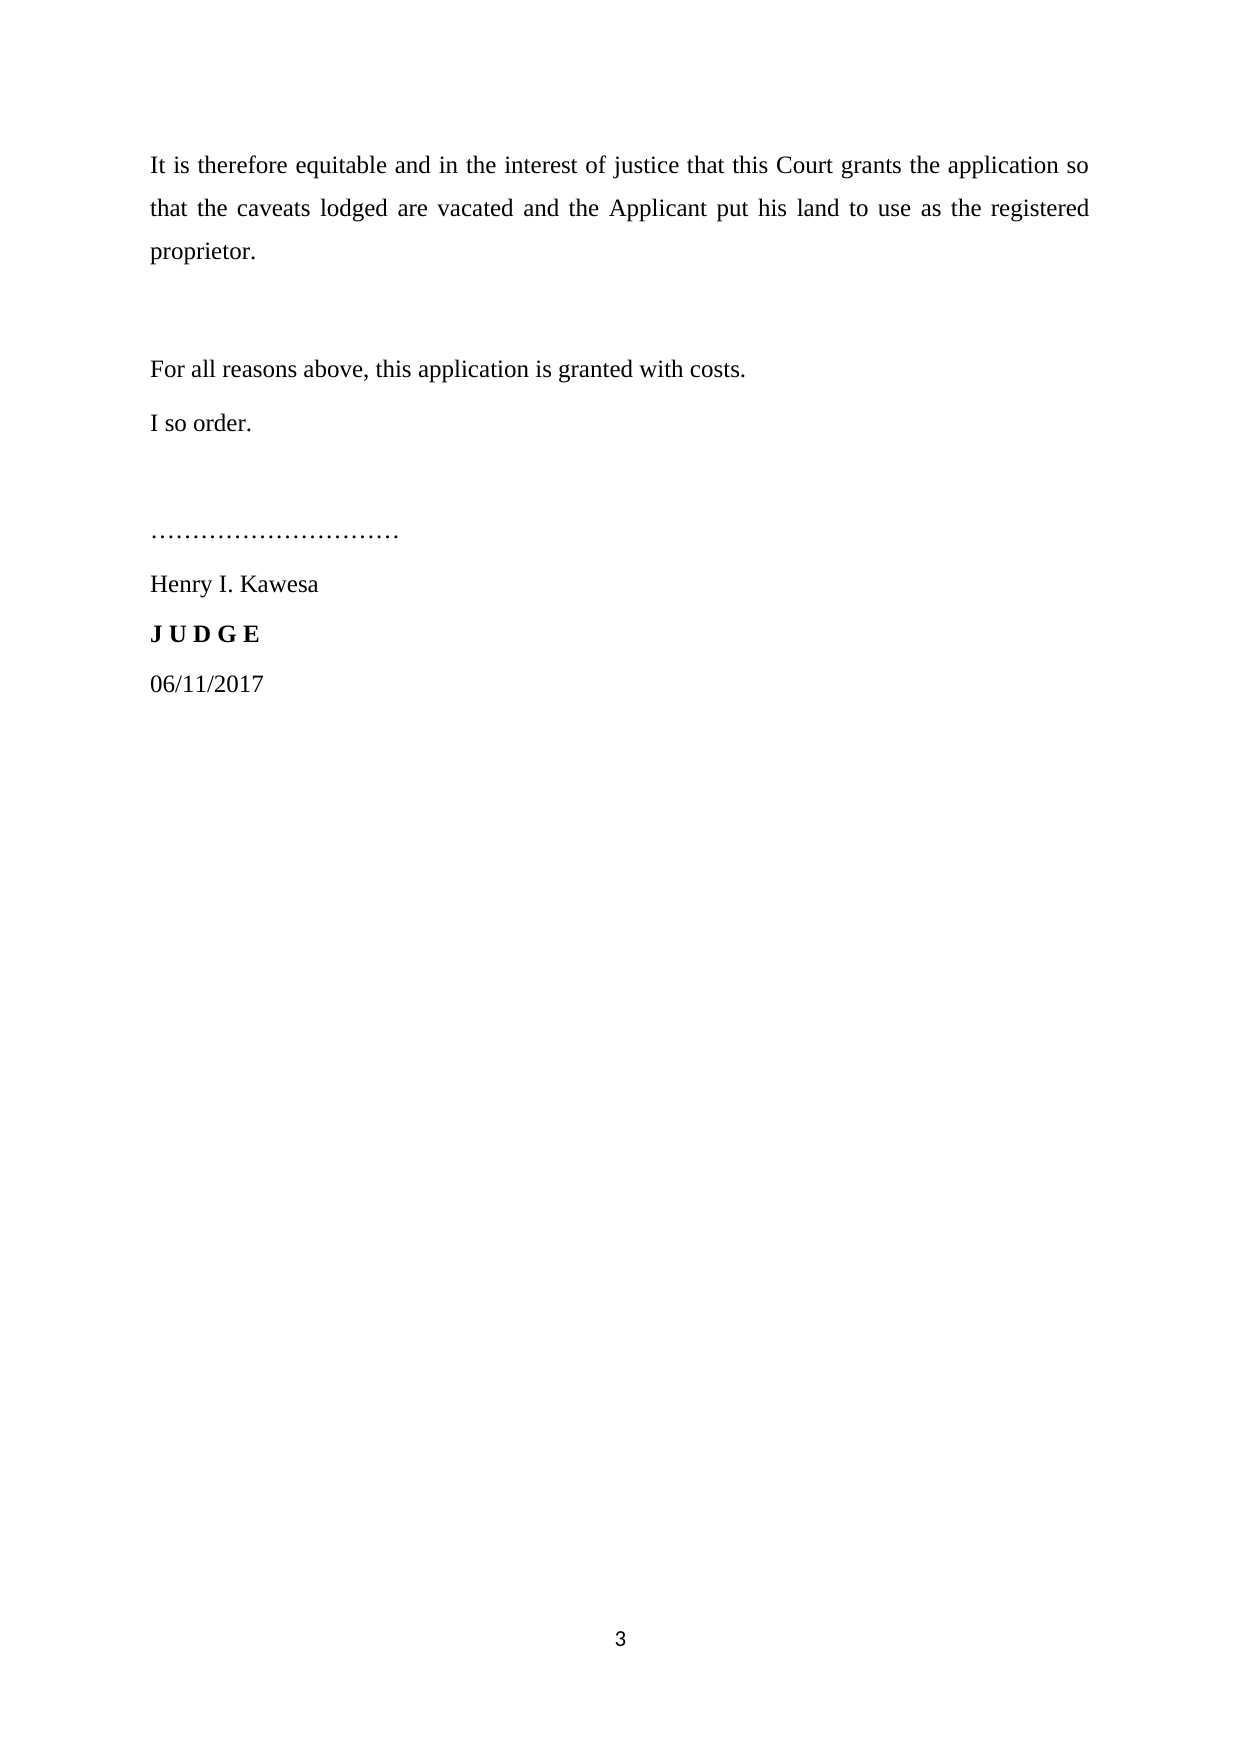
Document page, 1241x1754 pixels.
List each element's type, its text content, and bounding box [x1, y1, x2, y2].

text 06/11/2017 [150, 669, 1090, 697]
text ………………………… [150, 516, 1090, 544]
text Henry I. Kawesa [150, 569, 1090, 598]
text It is therefore equitable and in the interest of justice that this Court grants the application so that the caveats lodged are vacated and the Applicant put his land to use as the registered proprietor. [150, 150, 1090, 265]
text For all reasons above, this application is granted with costs. [150, 354, 1090, 383]
text I so order. [150, 408, 1090, 437]
text J U D G E [150, 619, 1090, 648]
